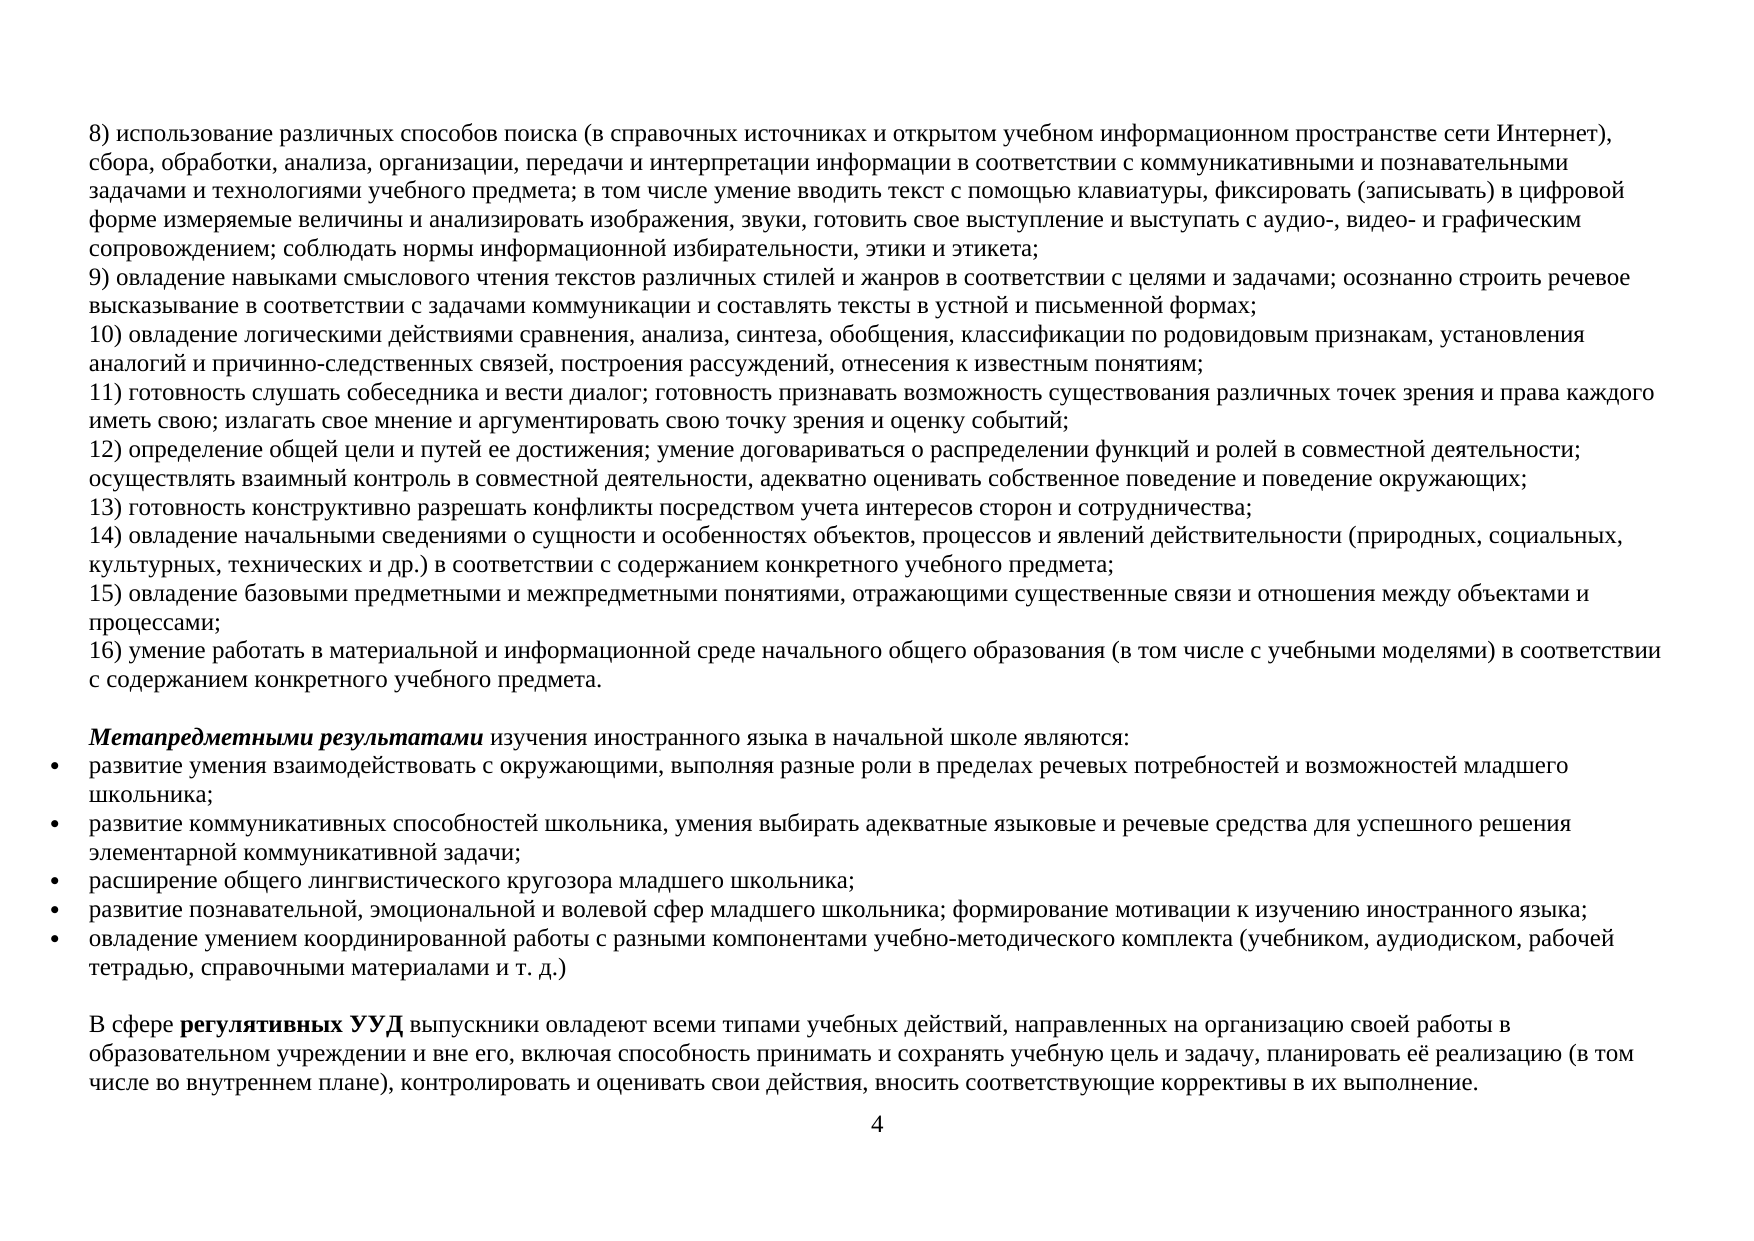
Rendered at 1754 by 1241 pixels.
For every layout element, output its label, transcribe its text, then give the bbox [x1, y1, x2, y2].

list расширение общего лингвистического кругозора младшего школьника; [51, 866, 1665, 894]
text 10) овладение логическими действиями сравнения, анализа, синтеза, обобщения, классификации по родовидовым признакам, установления аналогий и причинно-следственных связей, построения рассуждений, отнесения к известным понятиям; [89, 319, 1665, 377]
text 16) умение работать в материальной и информационной среде начального общего образования (в том числе с учебными моделями) в соответствии с содержанием конкретного учебного предмета. [89, 636, 1665, 693]
text 12) определение общей цели и путей ее достижения; умение договариваться о распределении функций и ролей в совместной деятельности; осуществлять взаимный контроль в совместной деятельности, адекватно оценивать собственное поведение и поведение окружающих; [89, 434, 1665, 492]
text 13) готовность конструктивно разрешать конфликты посредством учета интересов сторон и сотрудничества; [89, 492, 1665, 521]
text В сфере регулятивных УУД выпускники овладеют всеми типами учебных действий, направленных на организацию своей работы в образовательном учреждении и вне его, включая способность принимать и сохранять учебную цель и задачу, планировать её реализацию (в том числе во внутреннем плане), контролировать и оценивать свои действия, вносить соответствующие коррективы в их выполнение. [89, 1009, 1665, 1096]
text 11) готовность слушать собеседника и вести диалог; готовность признавать возможность существования различных точек зрения и права каждого иметь свою; излагать свое мнение и аргументировать свою точку зрения и оценку событий; [89, 377, 1665, 434]
text 9) овладение навыками смыслового чтения текстов различных стилей и жанров в соответствии с целями и задачами; осознанно строить речевое высказывание в соответствии с задачами коммуникации и составлять тексты в устной и письменной формах; [89, 262, 1665, 319]
list развитие коммуникативных способностей школьника, умения выбирать адекватные языковые и речевые средства для успешного решения элементарной коммуникативной задачи; [51, 808, 1665, 866]
text 8) использование различных способов поиска (в справочных источниках и открытом учебном информационном пространстве сети Интернет), сбора, обработки, анализа, организации, передачи и интерпретации информации в соответствии с коммуникативными и познавательными задачами и технологиями учебного предмета; в том числе умение вводить текст с помощью клавиатуры, фиксировать (записывать) в цифровой форме измеряемые величины и анализировать изображения, звуки, готовить свое выступление и выступать с аудио-, видео- и графическим сопровождением; соблюдать нормы информационной избирательности, этики и этикета; [89, 118, 1665, 262]
list овладение умением координированной работы с разными компонентами учебно-методического комплекта (учебником, аудиодиском, рабочей тетрадью, справочными материалами и т. д.) [51, 923, 1665, 981]
text 14) овладение начальными сведениями о сущности и особенностях объектов, процессов и явлений действительности (природных, социальных, культурных, технических и др.) в соответствии с содержанием конкретного учебного предмета; [89, 521, 1665, 578]
list развитие умения взаимодействовать с окружающими, выполняя разные роли в пределах речевых потребностей и возможностей младшего школьника; [51, 751, 1665, 808]
text 15) овладение базовыми предметными и межпредметными понятиями, отражающими существенные связи и отношения между объектами и процессами; [89, 578, 1665, 636]
list развитие познавательной, эмоциональной и волевой сфер младшего школьника; формирование мотивации к изучению иностранного языка; [51, 894, 1665, 923]
text Метапредметными результатами изучения иностранного языка в начальной школе являются: [89, 722, 1665, 751]
